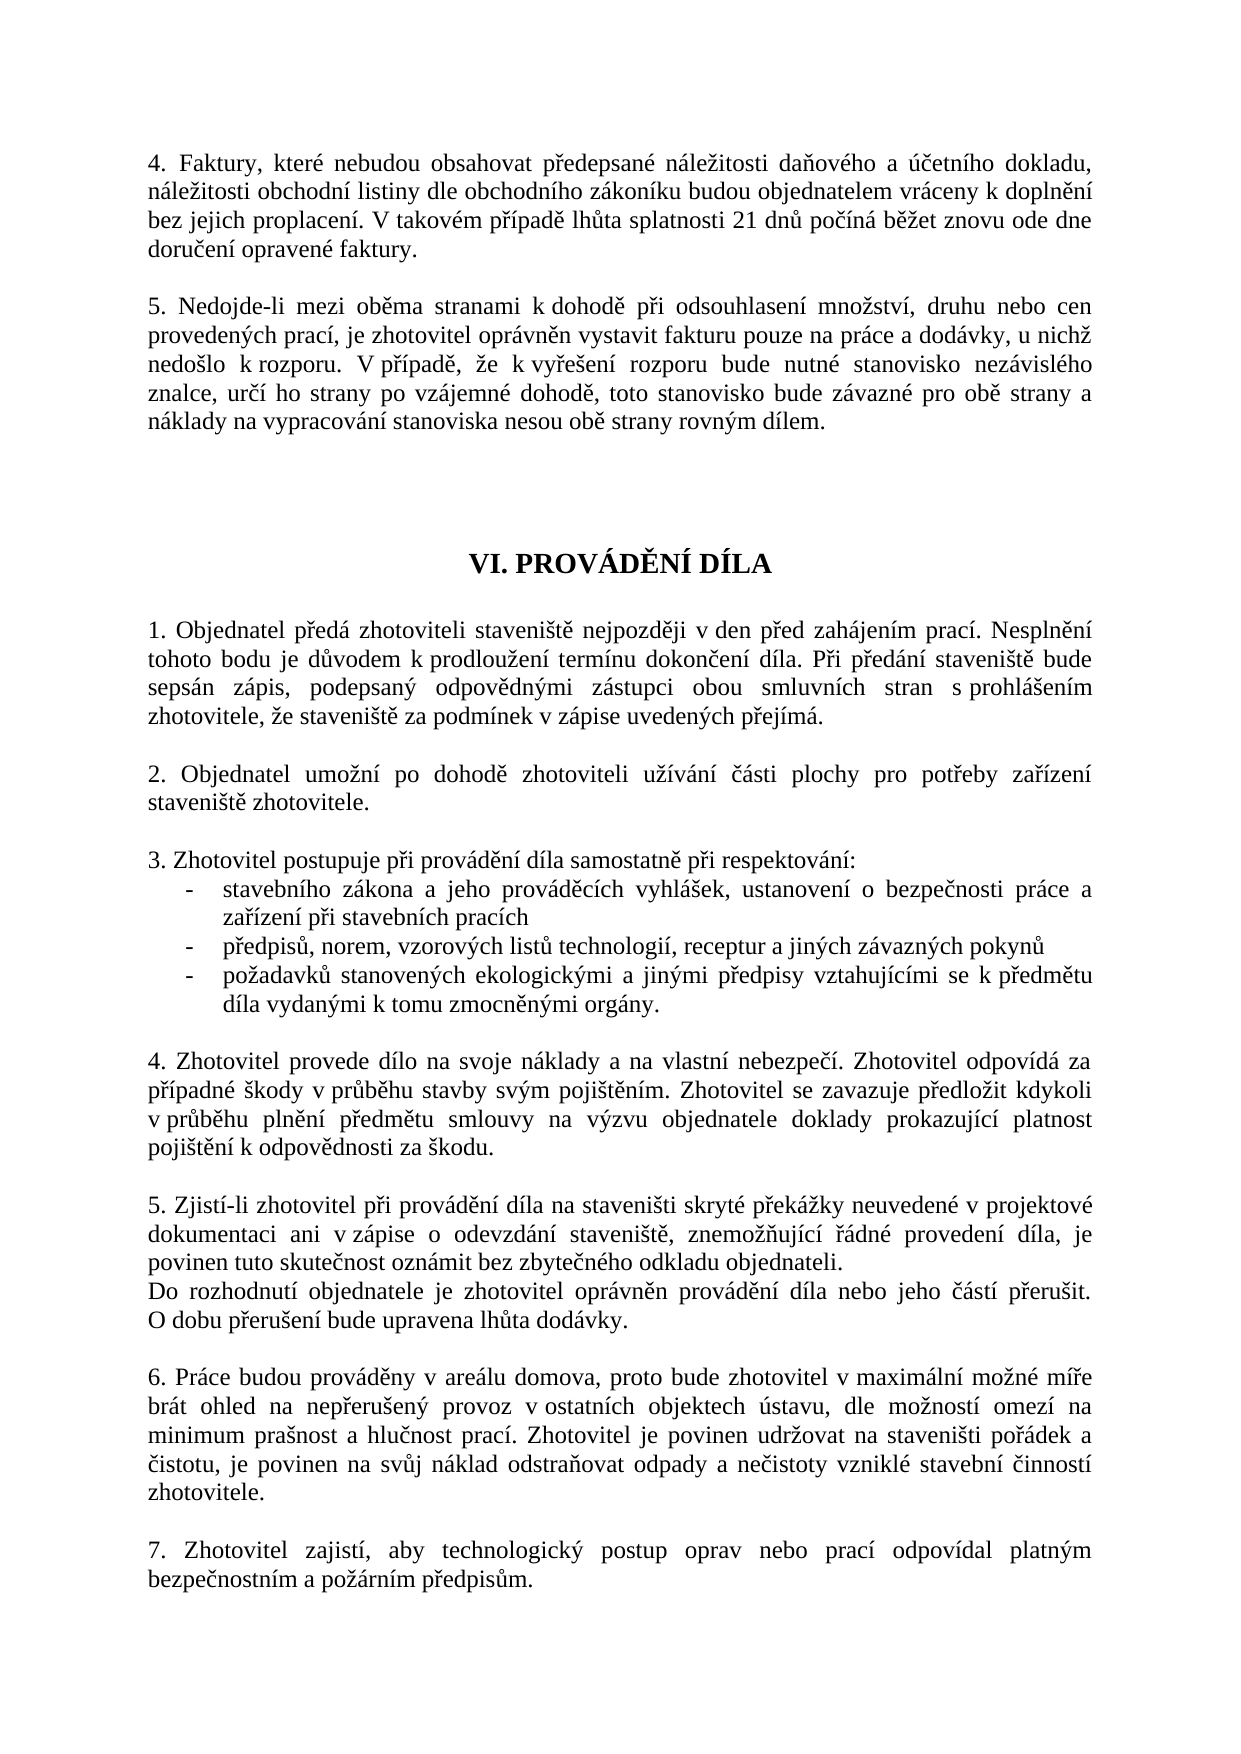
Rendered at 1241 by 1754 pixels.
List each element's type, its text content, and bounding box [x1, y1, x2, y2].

list předpisů, norem, vzorových listů technologií, receptur a jiných závazných pokynů [185, 931, 1093, 960]
text 7. Zhotovitel zajistí, aby technologický postup oprav nebo prací odpovídal platným bezpečnostním a požárním předpisům. [148, 1535, 1093, 1592]
text 6. Práce budou prováděny v areálu domova, proto bude zhotovitel v maximální možné míře brát ohled na nepřerušený provoz v ostatních objektech ústavu, dle možností omezí na minimum prašnost a hlučnost prací. Zhotovitel je povinen udržovat na staveništi pořádek a čistotu, je povinen na svůj náklad odstraňovat odpady a nečistoty vzniklé stavební činností zhotovitele. [148, 1362, 1093, 1506]
text 2. Objednatel umožní po dohodě zhotoviteli užívání části plochy pro potřeby zařízení staveniště zhotovitele. [148, 759, 1093, 816]
text 3. Zhotovitel postupuje při provádění díla samostatně při respektování: [148, 845, 1093, 874]
text 4. Zhotovitel provede dílo na svoje náklady a na vlastní nebezpečí. Zhotovitel odpovídá za případné škody v průběhu stavby svým pojištěním. Zhotovitel se zavazuje předložit kdykoli v průběhu plnění předmětu smlouvy na výzvu objednatele doklady prokazující platnost pojištění k odpovědnosti za škodu. [148, 1046, 1093, 1161]
text 5. Nedojde-li mezi oběma stranami k dohodě při odsouhlasení množství, druhu nebo cen provedených prací, je zhotovitel oprávněn vystavit fakturu pouze na práce a dodávky, u nichž nedošlo k rozporu. V případě, že k vyřešení rozporu bude nutné stanovisko nezávislého znalce, určí ho strany po vzájemné dohodě, toto stanovisko bude závazné pro obě strany a náklady na vypracování stanoviska nesou obě strany rovným dílem. [148, 291, 1093, 435]
list stavebního zákona a jeho prováděcích vyhlášek, ustanovení o bezpečnosti práce a zařízení při stavebních pracích [185, 874, 1093, 931]
text 5. Zjistí-li zhotovitel při provádění díla na staveništi skryté překážky neuvedené v projektové dokumentaci ani v zápise o odevzdání staveniště, znemožňující řádné provedení díla, je povinen tuto skutečnost oznámit bez zbytečného odkladu objednateli. [148, 1190, 1093, 1276]
text 1. Objednatel předá zhotoviteli staveniště nejpozději v den před zahájením prací. Nesplnění tohoto bodu je důvodem k prodloužení termínu dokončení díla. Při předání staveniště bude sepsán zápis, podepsaný odpovědnými zástupci obou smluvních stran s prohlášením zhotovitele, že staveniště za podmínek v zápise uvedených přejímá. [148, 615, 1093, 730]
text 4. Faktury, které nebudou obsahovat předepsané náležitosti daňového a účetního dokladu, náležitosti obchodní listiny dle obchodního zákoníku budou objednatelem vráceny k doplnění bez jejich proplacení. V takovém případě lhůta splatnosti 21 dnů počíná běžet znovu ode dne doručení opravené faktury. [148, 148, 1093, 263]
list požadavků stanovených ekologickými a jinými předpisy vztahujícími se k předmětu díla vydanými k tomu zmocněnými orgány. [185, 960, 1093, 1017]
subtitle VI. PROVÁDĚNÍ DÍLA [148, 546, 1093, 580]
text Do rozhodnutí objednatele je zhotovitel oprávněn provádění díla nebo jeho částí přerušit. O dobu přerušení bude upravena lhůta dodávky. [148, 1276, 1093, 1334]
